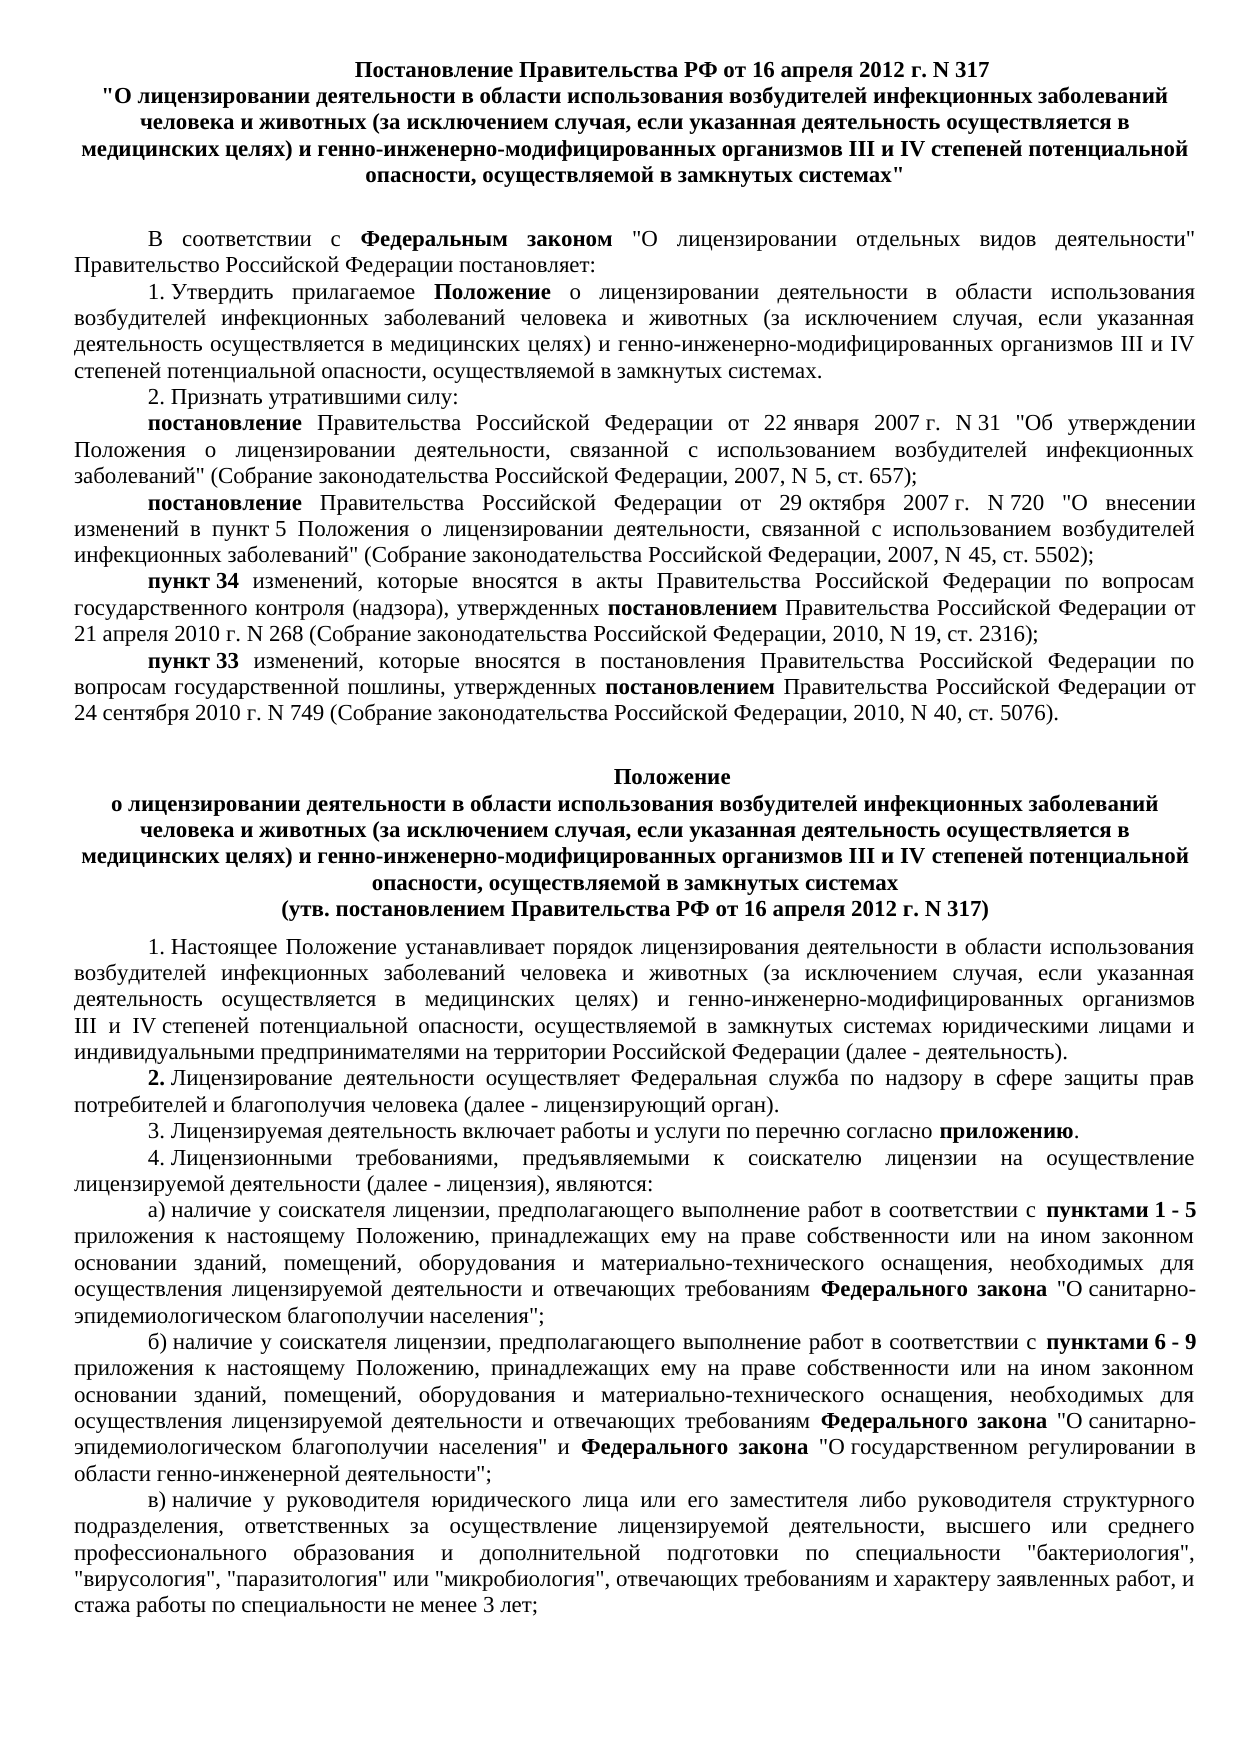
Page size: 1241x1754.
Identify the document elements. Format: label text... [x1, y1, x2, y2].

text 1. Настоящее Положение устанавливает порядок лицензирования деятельности в области использования возбудителей инфекционных заболеваний человека и животных (за исключением случая, если указанная деятельность осуществляется в медицинских целях) и генно-инженерно-модифицированных организмов III и IV степеней потенциальной опасности, осуществляемой в замкнутых системах юридическими лицами и индивидуальными предпринимателями на территории Российской Федерации (далее - деятельность). [74, 933, 1196, 1064]
text 3. Лицензируемая деятельность включает работы и услуги по перечню согласно приложению. [74, 1117, 1196, 1143]
text пункт 34 изменений, которые вносятся в акты Правительства Российской Федерации по вопросам государственного контроля (надзора), утвержденных постановлением Правительства Российской Федерации от 21 апреля 2010 г. N 268 (Собрание законодательства Российской Федерации, 2010, N 19, ст. 2316); [74, 568, 1196, 647]
text пункт 33 изменений, которые вносятся в постановления Правительства Российской Федерации по вопросам государственной пошлины, утвержденных постановлением Правительства Российской Федерации от 24 сентября 2010 г. N 749 (Собрание законодательства Российской Федерации, 2010, N 40, ст. 5076). [74, 647, 1196, 726]
text постановление Правительства Российской Федерации от 22 января 2007 г. N 31 "Об утверждении Положения о лицензировании деятельности, связанной с использованием возбудителей инфекционных заболеваний" (Собрание законодательства Российской Федерации, 2007, N 5, ст. 657); [74, 409, 1196, 488]
text в) наличие у руководителя юридического лица или его заместителя либо руководителя структурного подразделения, ответственных за осуществление лицензируемой деятельности, высшего или среднего профессионального образования и дополнительной подготовки по специальности "бактериология", "вирусология", "паразитология" или "микробиология", отвечающих требованиям и характеру заявленных работ, и стажа работы по специальности не менее 3 лет; [74, 1486, 1196, 1618]
text 4. Лицензионными требованиями, предъявляемыми к соискателю лицензии на осуществление лицензируемой деятельности (далее - лицензия), являются: [74, 1143, 1196, 1196]
text а) наличие у соискателя лицензии, предполагающего выполнение работ в соответствии с пунктами 1 - 5 приложения к настоящему Положению, принадлежащих ему на праве собственности или на ином законном основании зданий, помещений, оборудования и материально-технического оснащения, необходимых для осуществления лицензируемой деятельности и отвечающих требованиям Федерального закона "О санитарно-эпидемиологическом благополучии населения"; [74, 1196, 1196, 1328]
text 1. Утвердить прилагаемое Положение о лицензировании деятельности в области использования возбудителей инфекционных заболеваний человека и животных (за исключением случая, если указанная деятельность осуществляется в медицинских целях) и генно-инженерно-модифицированных организмов III и IV степеней потенциальной опасности, осуществляемой в замкнутых системах. [74, 278, 1196, 383]
text 2. Признать утратившими силу: [74, 383, 1196, 409]
subtitle Положение о лицензировании деятельности в области использования возбудителей инфекционных заболеваний человека и животных (за исключением случая, если указанная деятельность осуществляется в медицинских целях) и генно-инженерно-модифицированных организмов III и IV степеней потенциальной опасности, осуществляемой в замкнутых системах (утв. постановлением Правительства РФ от 16 апреля 2012 г. N 317) [74, 763, 1196, 921]
subtitle Постановление Правительства РФ от 16 апреля 2012 г. N 317 "О лицензировании деятельности в области использования возбудителей инфекционных заболеваний человека и животных (за исключением случая, если указанная деятельность осуществляется в медицинских целях) и генно-инженерно-модифицированных организмов III и IV степеней потенциальной опасности, осуществляемой в замкнутых системах" [74, 56, 1196, 187]
text б) наличие у соискателя лицензии, предполагающего выполнение работ в соответствии с пунктами 6 - 9 приложения к настоящему Положению, принадлежащих ему на праве собственности или на ином законном основании зданий, помещений, оборудования и материально-технического оснащения, необходимых для осуществления лицензируемой деятельности и отвечающих требованиям Федерального закона "О санитарно-эпидемиологическом благополучии населения" и Федерального закона "О государственном регулировании в области генно-инженерной деятельности"; [74, 1328, 1196, 1486]
text постановление Правительства Российской Федерации от 29 октября 2007 г. N 720 "О внесении изменений в пункт 5 Положения о лицензировании деятельности, связанной с использованием возбудителей инфекционных заболеваний" (Собрание законодательства Российской Федерации, 2007, N 45, ст. 5502); [74, 488, 1196, 568]
text 2. Лицензирование деятельности осуществляет Федеральная служба по надзору в сфере защиты прав потребителей и благополучия человека (далее - лицензирующий орган). [74, 1064, 1196, 1117]
text В соответствии с Федеральным законом "О лицензировании отдельных видов деятельности" Правительство Российской Федерации постановляет: [74, 225, 1196, 278]
